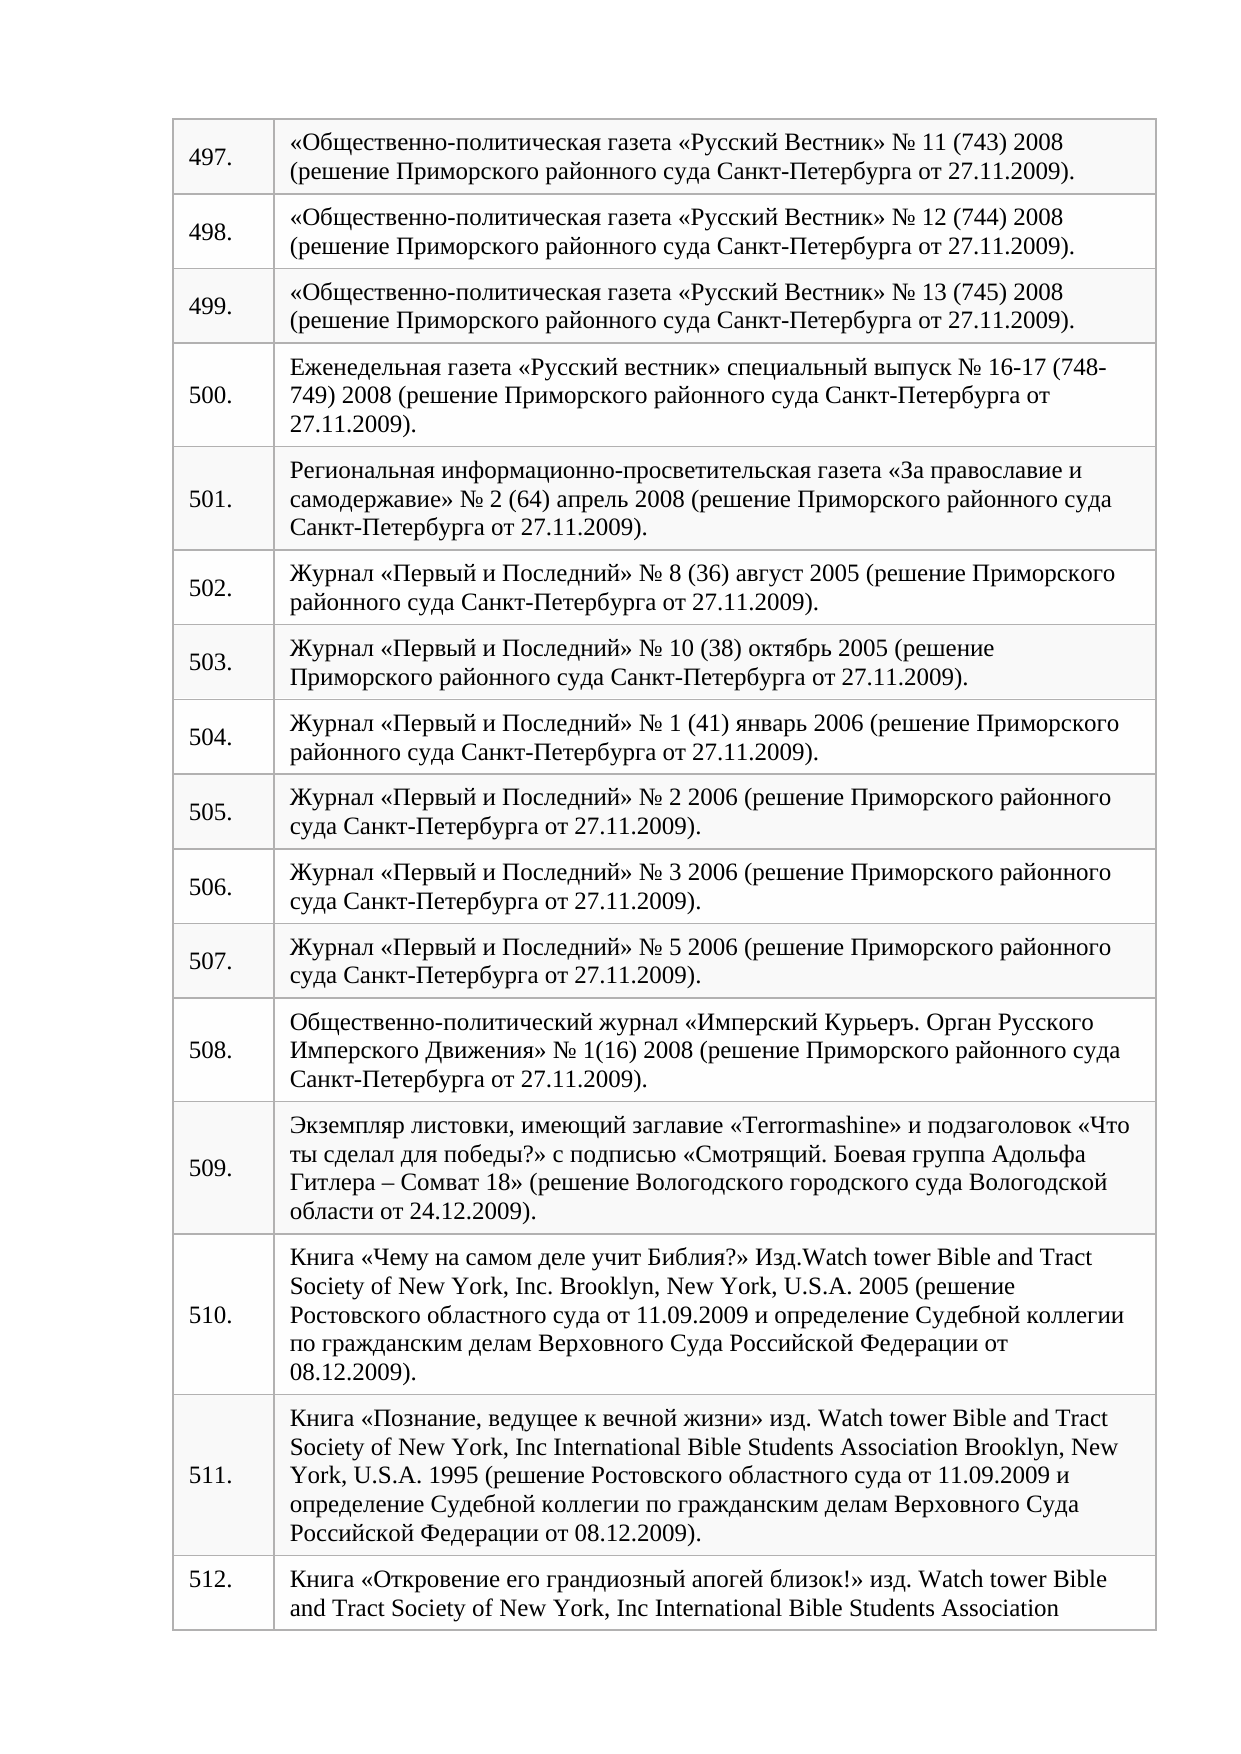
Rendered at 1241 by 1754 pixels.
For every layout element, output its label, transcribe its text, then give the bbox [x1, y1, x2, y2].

table_cell Журнал «Первый и Последний» № 5 2006 (решение Приморского районного суда Санкт-Петербурга от 27.11.2009). [275, 924, 1155, 997]
table_cell 509. [174, 1102, 273, 1233]
table_cell «Общественно-политическая газета «Русский Вестник» № 13 (745) 2008 (решение Приморского районного суда Санкт-Петербурга от 27.11.2009). [275, 269, 1155, 342]
table_cell 503. [174, 625, 273, 698]
table_cell 500. [174, 344, 273, 446]
table_cell 501. [174, 447, 273, 549]
table_cell Журнал «Первый и Последний» № 2 2006 (решение Приморского районного суда Санкт-Петербурга от 27.11.2009). [275, 775, 1155, 848]
table_cell 510. [174, 1235, 273, 1394]
table_cell 505. [174, 775, 273, 848]
table_cell 506. [174, 850, 273, 922]
table_cell 504. [174, 700, 273, 773]
table_cell Книга «Познание, ведущее к вечной жизни» изд. Watch tower Bible and Tract Society of New York, Inc International Bible Students Association Brooklyn, New York, U.S.A. 1995 (решение Ростовского областного суда от 11.09.2009 и определение Судебной коллегии по гражданским делам Верховного Суда Российской Федерации от 08.12.2009). [275, 1395, 1155, 1555]
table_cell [275, 1556, 1155, 1629]
table_cell 511. [174, 1395, 273, 1555]
table_cell 512. [174, 1556, 273, 1629]
table_cell 508. [174, 999, 273, 1101]
table_cell Журнал «Первый и Последний» № 8 (36) август 2005 (решение Приморского районного суда Санкт-Петербурга от 27.11.2009). [275, 551, 1155, 624]
table_cell Региональная информационно-просветительская газета «За православие и самодержавие» № 2 (64) апрель 2008 (решение Приморского районного суда Санкт-Петербурга от 27.11.2009). [275, 447, 1155, 549]
table_cell Книга «Чему на самом деле учит Библия?» Изд.Watch tower Bible and Tract Society of New York, Inc. Brooklyn, New York, U.S.A. 2005 (решение Ростовского областного суда от 11.09.2009 и определение Судебной коллегии по гражданским делам Верховного Суда Российской Федерации от 08.12.2009). [275, 1235, 1155, 1394]
table_cell «Общественно-политическая газета «Русский Вестник» № 12 (744) 2008 (решение Приморского районного суда Санкт-Петербурга от 27.11.2009). [275, 195, 1155, 267]
table_cell Журнал «Первый и Последний» № 10 (38) октябрь 2005 (решение Приморского районного суда Санкт-Петербурга от 27.11.2009). [275, 625, 1155, 698]
table_cell Журнал «Первый и Последний» № 1 (41) январь 2006 (решение Приморского районного суда Санкт-Петербурга от 27.11.2009). [275, 700, 1155, 773]
table_cell 497. [174, 120, 273, 193]
table_cell Общественно-политический журнал «Имперский Курьеръ. Орган Русского Имперского Движения» № 1(16) 2008 (решение Приморского районного суда Санкт-Петербурга от 27.11.2009). [275, 999, 1155, 1101]
table_cell «Общественно-политическая газета «Русский Вестник» № 11 (743) 2008 (решение Приморского районного суда Санкт-Петербурга от 27.11.2009). [275, 120, 1155, 193]
table_cell 498. [174, 195, 273, 267]
table_cell Экземпляр листовки, имеющий заглавие «Terrormashine» и подзаголовок «Что ты сделал для победы?» с подписью «Смотрящий. Боевая группа Адольфа Гитлера – Сомват 18» (решение Вологодского городского суда Вологодской области от 24.12.2009). [275, 1102, 1155, 1233]
table_cell 499. [174, 269, 273, 342]
table_cell 507. [174, 924, 273, 997]
table_cell 502. [174, 551, 273, 624]
table_cell Журнал «Первый и Последний» № 3 2006 (решение Приморского районного суда Санкт-Петербурга от 27.11.2009). [275, 850, 1155, 922]
table_cell Еженедельная газета «Русский вестник» специальный выпуск № 16-17 (748-749) 2008 (решение Приморского районного суда Санкт-Петербурга от 27.11.2009). [275, 344, 1155, 446]
